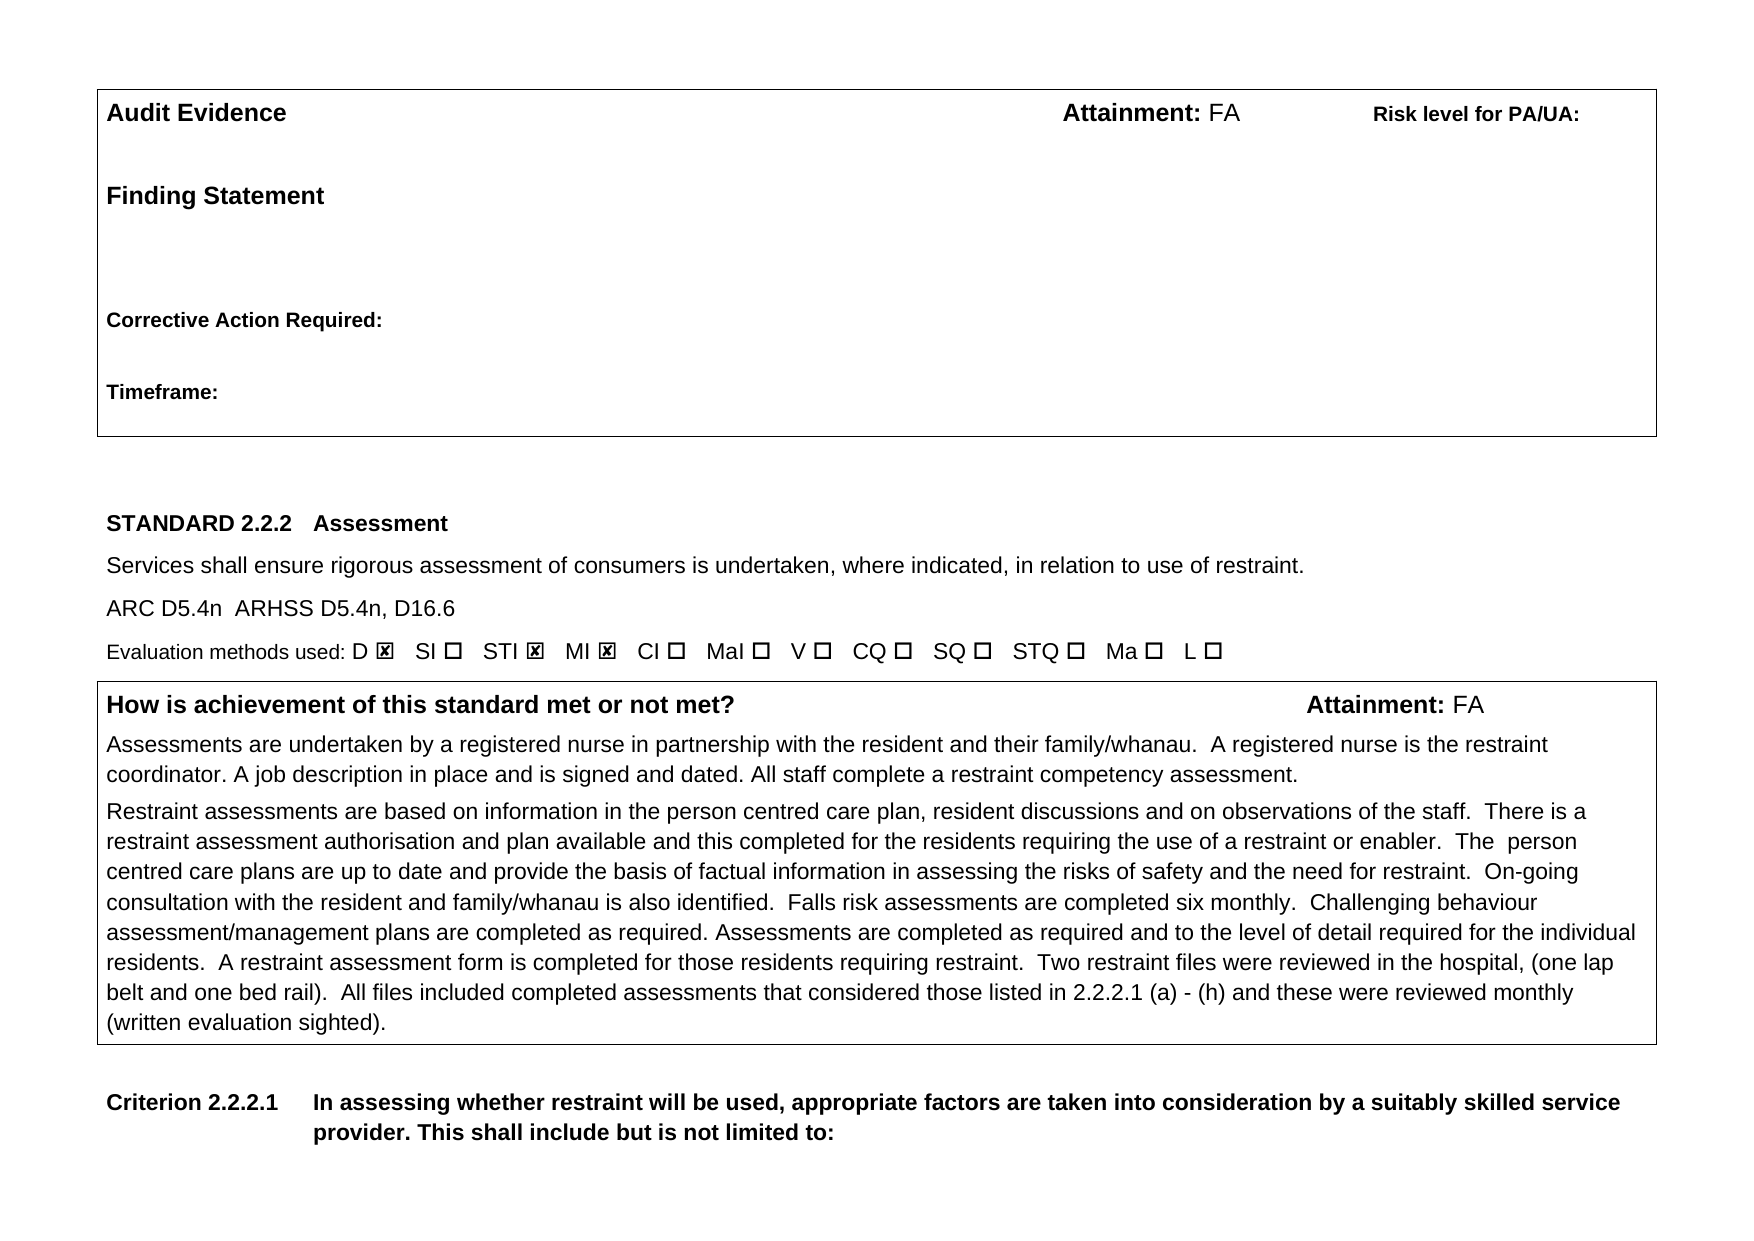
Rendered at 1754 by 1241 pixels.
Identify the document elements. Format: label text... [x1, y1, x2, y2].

text STANDARD 2.2.2 Assessment [106, 510, 1648, 536]
text How is achievement of this standard met or not met? Attainment: FA [98, 682, 1656, 719]
text Criterion 2.2.2.1 In assessing whether restraint will be used, appropriate factors are taken into consideration by a suitably skilled service provider. This shall include but is not limited to: [106, 1089, 1648, 1145]
text Timeframe: [98, 370, 1656, 404]
text Evaluation methods used: D SI STI MI CI MaI V CQ SQ STQ Ma L [106, 638, 1648, 664]
text Finding Statement [98, 172, 1656, 210]
text Audit Evidence Attainment: FA Risk level for PA/UA: [98, 90, 1656, 127]
text Assessments are undertaken by a registered nurse in partnership with the resident and their family/whanau. A registered nurse is the restraint coordinator. A job description in place and is signed and dated. All staff complete a restraint competency assessment. [98, 722, 1656, 788]
text Restraint assessments are based on information in the person centred care plan, resident discussions and on observations of the staff. There is a restraint assessment authorisation and plan available and this completed for the residents requiring the use of a restraint or enabler. The person centred care plans are up to date and provide the basis of factual information in assessing the risks of safety and the need for restraint. On-going consultation with the resident and family/whanau is also identified. Falls risk assessments are completed six monthly. Challenging behaviour assessment/management plans are completed as required. Assessments are completed as required and to the level of detail required for the individual residents. A restraint assessment form is completed for those residents requiring restraint. Two restraint files were reviewed in the hospital, (one lap belt and one bed rail). All files included completed assessments that considered those listed in 2.2.2.1 (a) - (h) and these were reviewed monthly (written evaluation sighted). [98, 788, 1656, 1044]
text Services shall ensure rigorous assessment of consumers is undertaken, where indicated, in relation to use of restraint. [106, 552, 1648, 579]
text Corrective Action Required: [106, 307, 1648, 331]
text ARC D5.4n ARHSS D5.4n, D16.6 [106, 595, 1648, 621]
